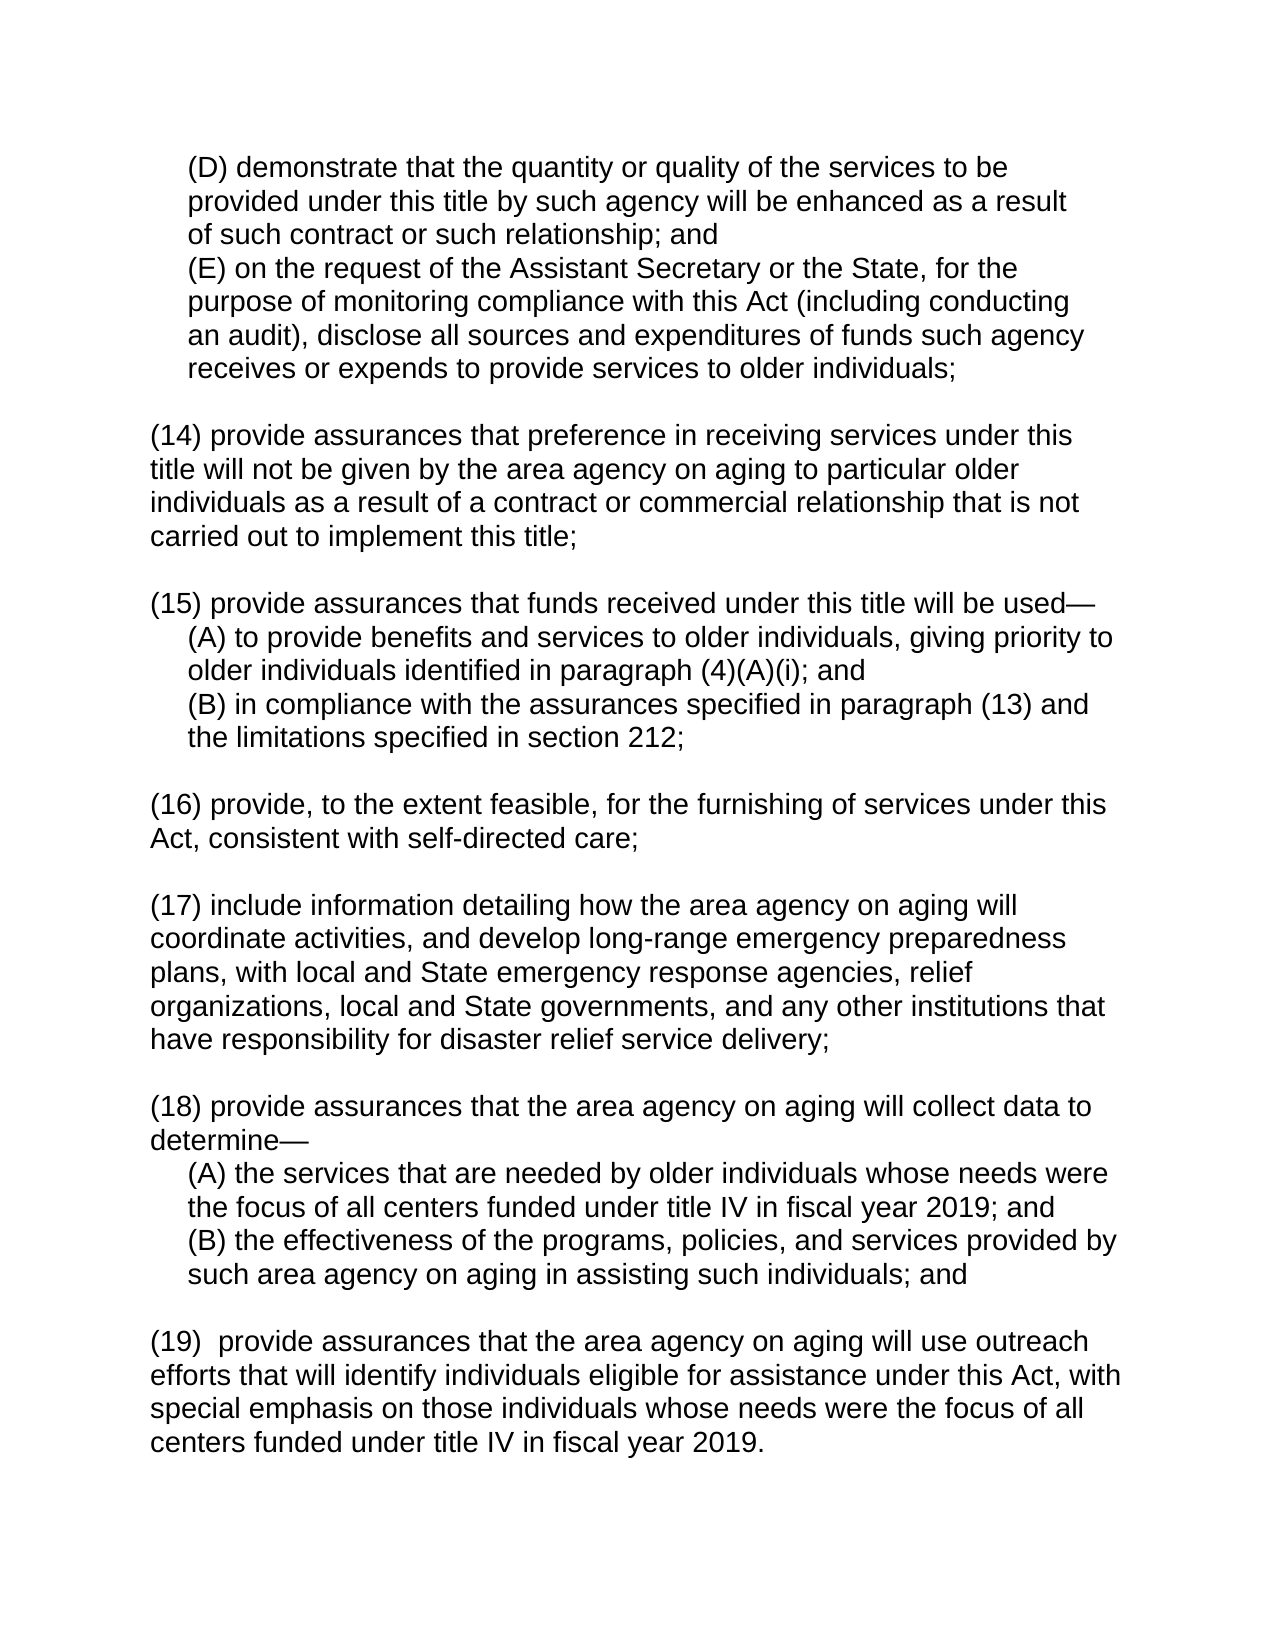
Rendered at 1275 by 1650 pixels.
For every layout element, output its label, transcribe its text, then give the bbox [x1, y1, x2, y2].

text (D) demonstrate that the quantity or quality of the services to be provided under this title by such agency will be enhanced as a result of such contract or such relationship; and [187, 150, 1098, 251]
text (A) to provide benefits and services to older individuals, giving priority to older individuals identified in paragraph (4)(A)(i); and [187, 619, 1125, 687]
text (B) the effectiveness of the programs, policies, and services provided by such area agency on aging in assisting such individuals; and [187, 1223, 1125, 1290]
text (18) provide assurances that the area agency on aging will collect data to determine— [150, 1089, 1125, 1156]
text (A) the services that are needed by older individuals whose needs were the focus of all centers funded under title IV in fiscal year 2019; and [187, 1156, 1125, 1223]
text (17) include information detailing how the area agency on aging will coordinate activities, and develop long-range emergency preparedness plans, with local and State emergency response agencies, relief organizations, local and State governments, and any other institutions that have responsibility for disaster relief service delivery; [150, 888, 1125, 1056]
text (19) provide assurances that the area agency on aging will use outreach efforts that will identify individuals eligible for assistance under this Act, with special emphasis on those individuals whose needs were the focus of all centers funded under title IV in fiscal year 2019. [150, 1324, 1125, 1458]
text (16) provide, to the extent feasible, for the furnishing of services under this Act, consistent with self-directed care; [150, 787, 1125, 854]
text (15) provide assurances that funds received under this title will be used— [150, 586, 1097, 619]
text (B) in compliance with the assurances specified in paragraph (13) and the limitations specified in section 212; [187, 687, 1125, 754]
text (14) provide assurances that preference in receiving services under this title will not be given by the area agency on aging to particular older individuals as a result of a contract or commercial relationship that is not carried out to implement this title; [150, 418, 1105, 552]
text (E) on the request of the Assistant Secretary or the State, for the purpose of monitoring compliance with this Act (including conducting an audit), disclose all sources and expenditures of funds such agency receives or expends to provide services to older individuals; [187, 251, 1087, 385]
